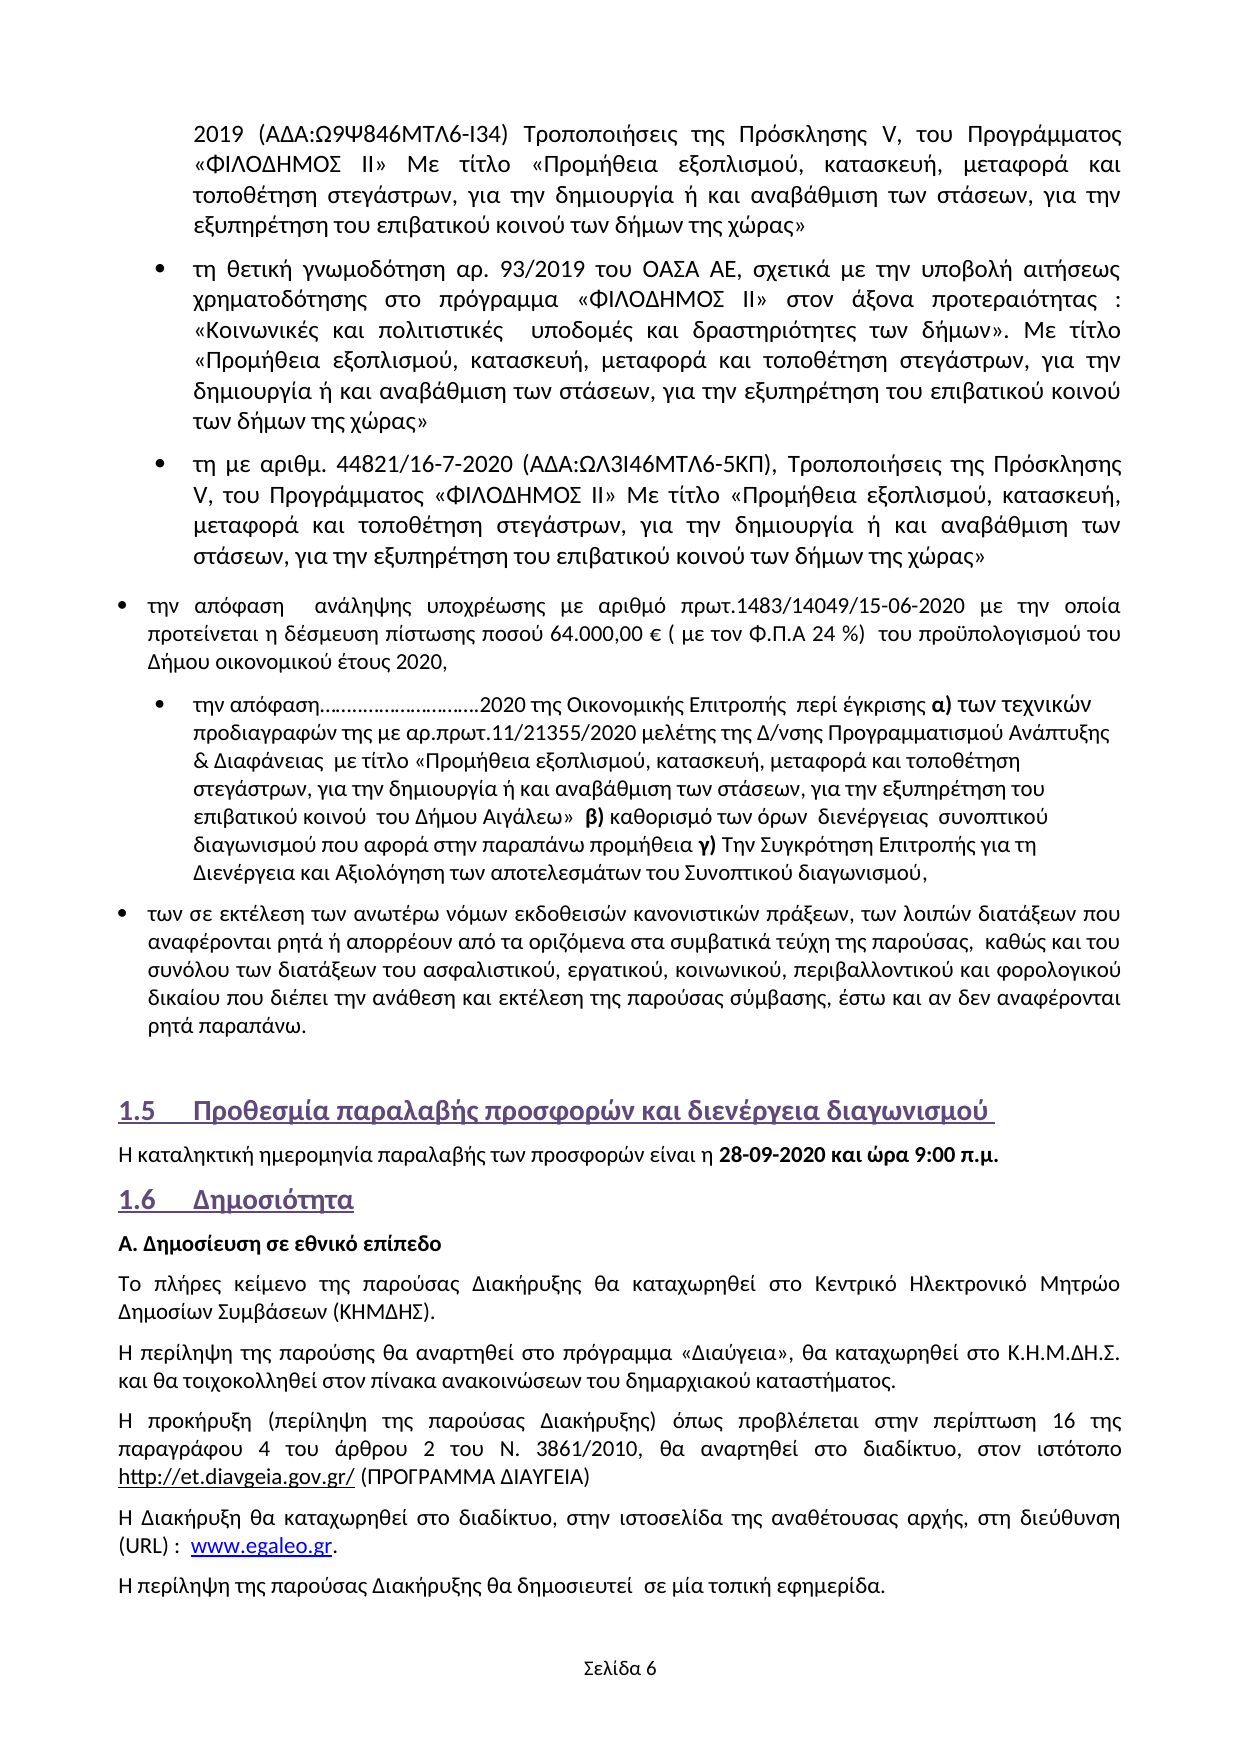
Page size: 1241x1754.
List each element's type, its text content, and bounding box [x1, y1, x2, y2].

text Η καταληκτική ημερομηνία παραλαβής των προσφορών είναι η 28-09-2020 και ώρα 9:00 π.μ. [118, 1140, 1122, 1168]
list τη θετική γνωμοδότηση αρ. 93/2019 του ΟΑΣΑ ΑΕ, σχετικά με την υποβολή αιτήσεως χρηματοδότησης στο πρόγραμμα «ΦΙΛΟΔΗΜΟΣ ΙI» στον άξονα προτεραιότητας : «Κοινωνικές και πολιτιστικές υποδομές και δραστηριότητες των δήμων». Με τίτλο «Προμήθεια εξοπλισμού, κατασκευή, μεταφορά και τοποθέτηση στεγάστρων, για την δημιουργία ή και αναβάθμιση των στάσεων, για την εξυπηρέτηση του επιβατικού κοινού των δήμων της χώρας» [156, 253, 1122, 436]
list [156, 118, 1122, 240]
list την απόφαση ανάληψης υποχρέωσης με αριθμό πρωτ.1483/14049/15-06-2020 με την οποία προτείνεται η δέσμευση πίστωσης ποσού 64.000,00 € ( με τον Φ.Π.Α 24 %) του προϋπολογισμού του Δήμου οικονομικού έτους 2020, [118, 591, 1122, 675]
text Η προκήρυξη (περίληψη της παρούσας Διακήρυξης) όπως προβλέπεται στην περίπτωση 16 της παραγράφου 4 του άρθρου 2 του Ν. 3861/2010, θα αναρτηθεί στο διαδίκτυο, στον ιστότοπο http://et.diavgeia.gov.gr/ (ΠΡΟΓΡΑΜΜΑ ΔΙΑΥΓΕΙΑ) [118, 1406, 1122, 1491]
text Η περίληψη της παρούσας Διακήρυξης θα δημοσιευτεί σε μία τοπική εφημερίδα. [118, 1572, 1122, 1599]
text Η περίληψη της παρούσης θα αναρτηθεί στο πρόγραμμα «Διαύγεια», θα καταχωρηθεί στο Κ.Η.Μ.ΔΗ.Σ. και θα τοιχοκολληθεί στον πίνακα ανακοινώσεων του δημαρχιακού καταστήματος. [118, 1338, 1122, 1394]
list τη με αριθμ. 44821/16-7-2020 (ΑΔΑ:ΩΛ3Ι46ΜΤΛ6-5ΚΠ), Τροποποιήσεις της Πρόσκλησης V, του Προγράμματος «ΦΙΛΟΔΗΜΟΣ ΙI» Με τίτλο «Προμήθεια εξοπλισμού, κατασκευή, μεταφορά και τοποθέτηση στεγάστρων, για την δημιουργία ή και αναβάθμιση των στάσεων, για την εξυπηρέτηση του επιβατικού κοινού των δήμων της χώρας» [156, 448, 1122, 570]
text 1.6 Δημοσιότητα [118, 1181, 1122, 1216]
text Η Διακήρυξη θα καταχωρηθεί στο διαδίκτυο, στην ιστοσελίδα της αναθέτουσας αρχής, στη διεύθυνση (URL) : www.egaleo.gr. [118, 1503, 1122, 1559]
text 1.5 Προθεσμία παραλαβής προσφορών και διενέργεια διαγωνισμού [118, 1092, 1122, 1128]
list των σε εκτέλεση των ανωτέρω νόμων εκδοθεισών κανονιστικών πράξεων, των λοιπών διατάξεων που αναφέρονται ρητά ή απορρέουν από τα οριζόμενα στα συμβατικά τεύχη της παρούσας, καθώς και του συνόλου των διατάξεων του ασφαλιστικού, εργατικού, κοινωνικού, περιβαλλοντικού και φορολογικού δικαίου που διέπει την ανάθεση και εκτέλεση της παρούσας σύμβασης, έστω και αν δεν αναφέρονται ρητά παραπάνω. [118, 899, 1122, 1039]
list την απόφαση……..………………….2020 της Οικονομικής Επιτροπής περί έγκρισης α) των τεχνικών προδιαγραφών της με αρ.πρωτ.11/21355/2020 μελέτης της Δ/νσης Προγραμματισμού Ανάπτυξης & Διαφάνειας με τίτλο «Προμήθεια εξοπλισμού, κατασκευή, μεταφορά και τοποθέτηση στεγάστρων, για την δημιουργία ή και αναβάθμιση των στάσεων, για την εξυπηρέτηση του επιβατικού κοινού του Δήμου Αιγάλεω» β) καθορισμό των όρων διενέργειας συνοπτικού διαγωνισμού που αφορά στην παραπάνω προμήθεια γ) Την Συγκρότηση Επιτροπής για τη Διενέργεια και Αξιολόγηση των αποτελεσμάτων του Συνοπτικού διαγωνισμού, [156, 688, 1122, 886]
text Α. Δημοσίευση σε εθνικό επίπεδο [118, 1229, 1122, 1257]
text Το πλήρες κείμενο της παρούσας Διακήρυξης θα καταχωρηθεί στο Κεντρικό Ηλεκτρονικό Μητρώο Δημοσίων Συμβάσεων (ΚΗΜΔΗΣ). [118, 1269, 1122, 1325]
